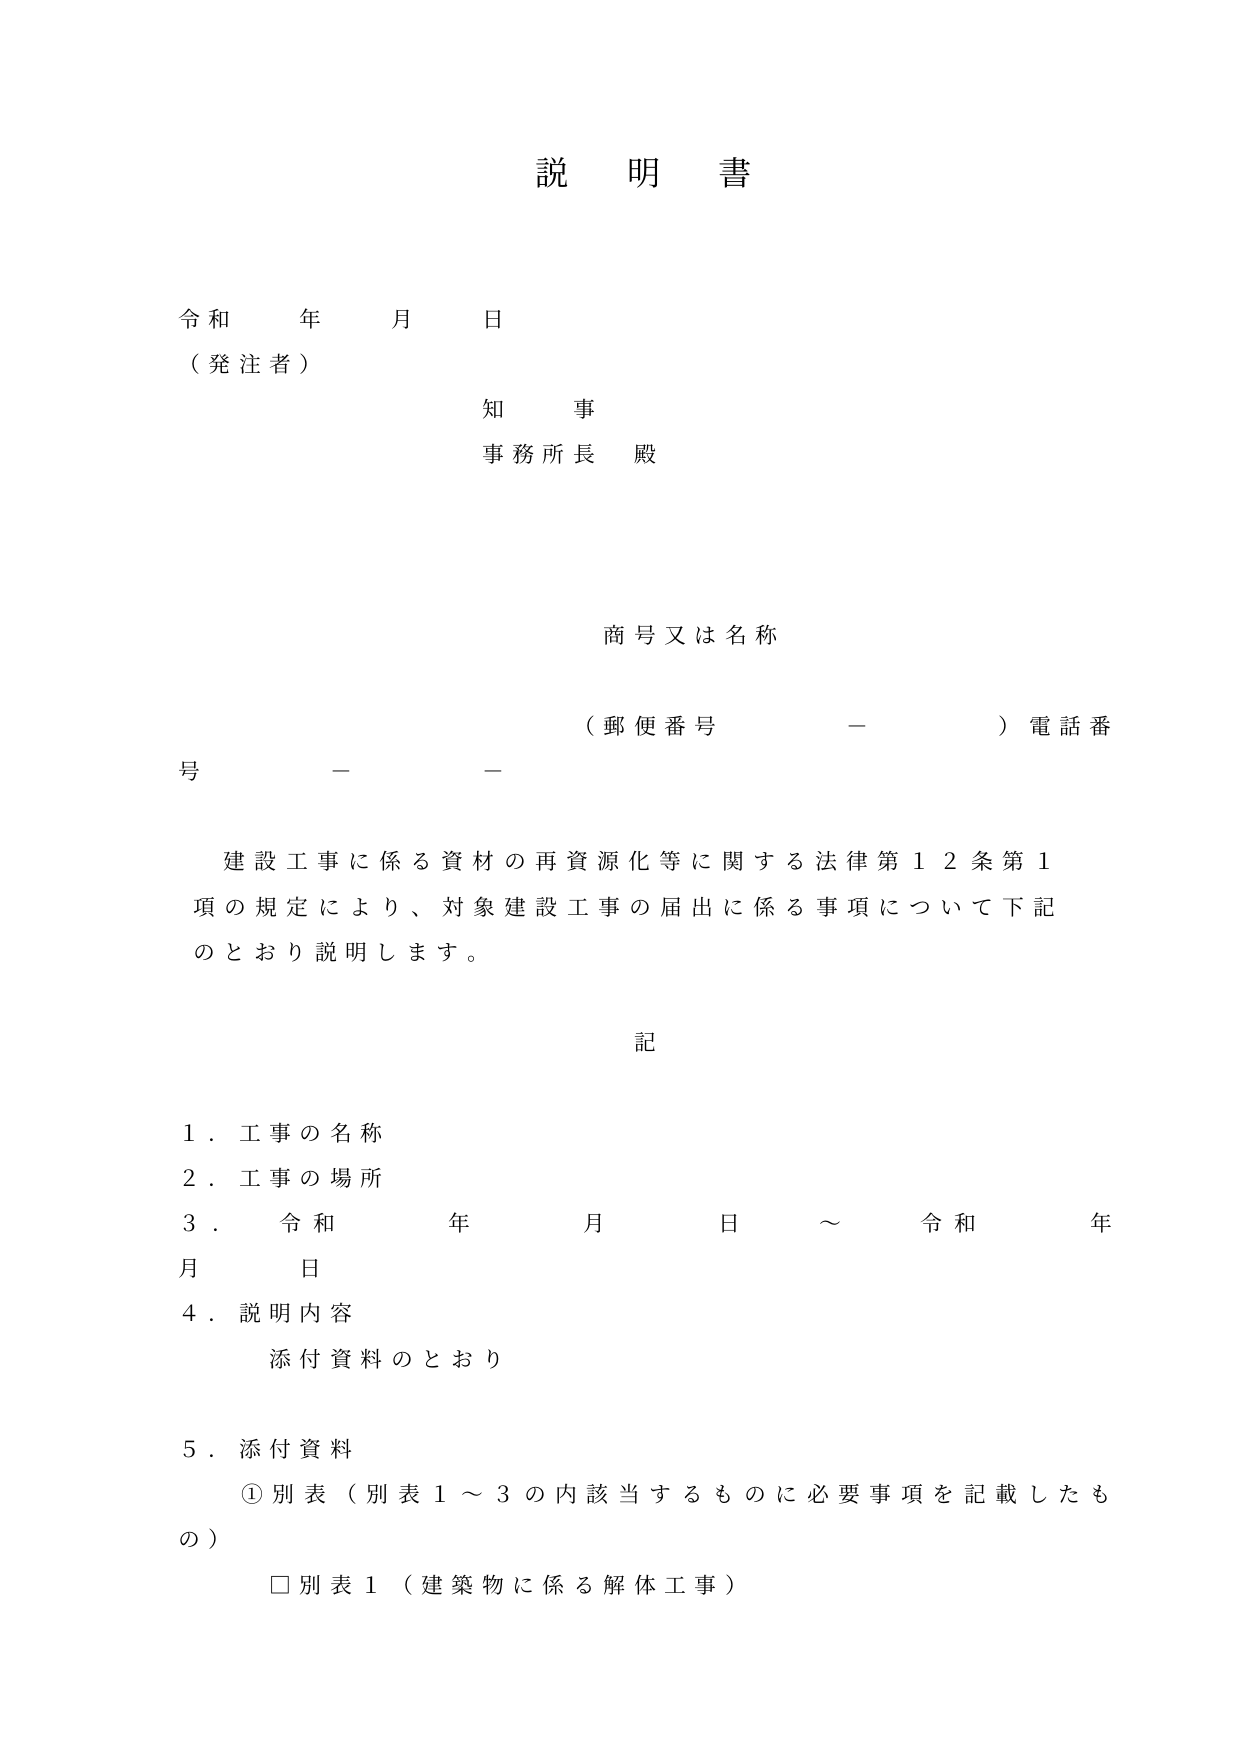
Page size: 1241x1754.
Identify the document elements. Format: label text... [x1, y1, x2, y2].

text 説 明 書 [178, 137, 1121, 205]
text １．工事の名称 [178, 1109, 1121, 1154]
text ３． 令和 年 月 日 ～ 令和 年 月 日 [178, 1199, 1121, 1290]
text （発注者） [178, 340, 1121, 386]
text 添付資料のとおり [178, 1335, 1121, 1380]
text ５．添付資料 [178, 1425, 1121, 1471]
text 商号又は名称 [178, 612, 1121, 657]
subtitle 記 [178, 1018, 1121, 1064]
text ４．説明内容 [178, 1290, 1121, 1335]
text ２．工事の場所 [178, 1154, 1121, 1199]
text 建設工事に係る資材の再資源化等に関する法律第１２条第１項の規定により、対象建設工事の届出に係る事項について下記のとおり説明します。 [193, 838, 1066, 973]
text 知 事 [178, 386, 1121, 431]
text （郵便番号 － ）電話番号 － － [178, 702, 1121, 792]
text 事務所長 殿 [178, 431, 1121, 476]
text 令和 年 月 日 [178, 250, 1121, 340]
text ①別表（別表１～３の内該当するものに必要事項を記載したもの） [178, 1471, 1121, 1561]
text □別表１（建築物に係る解体工事） [178, 1561, 1121, 1606]
